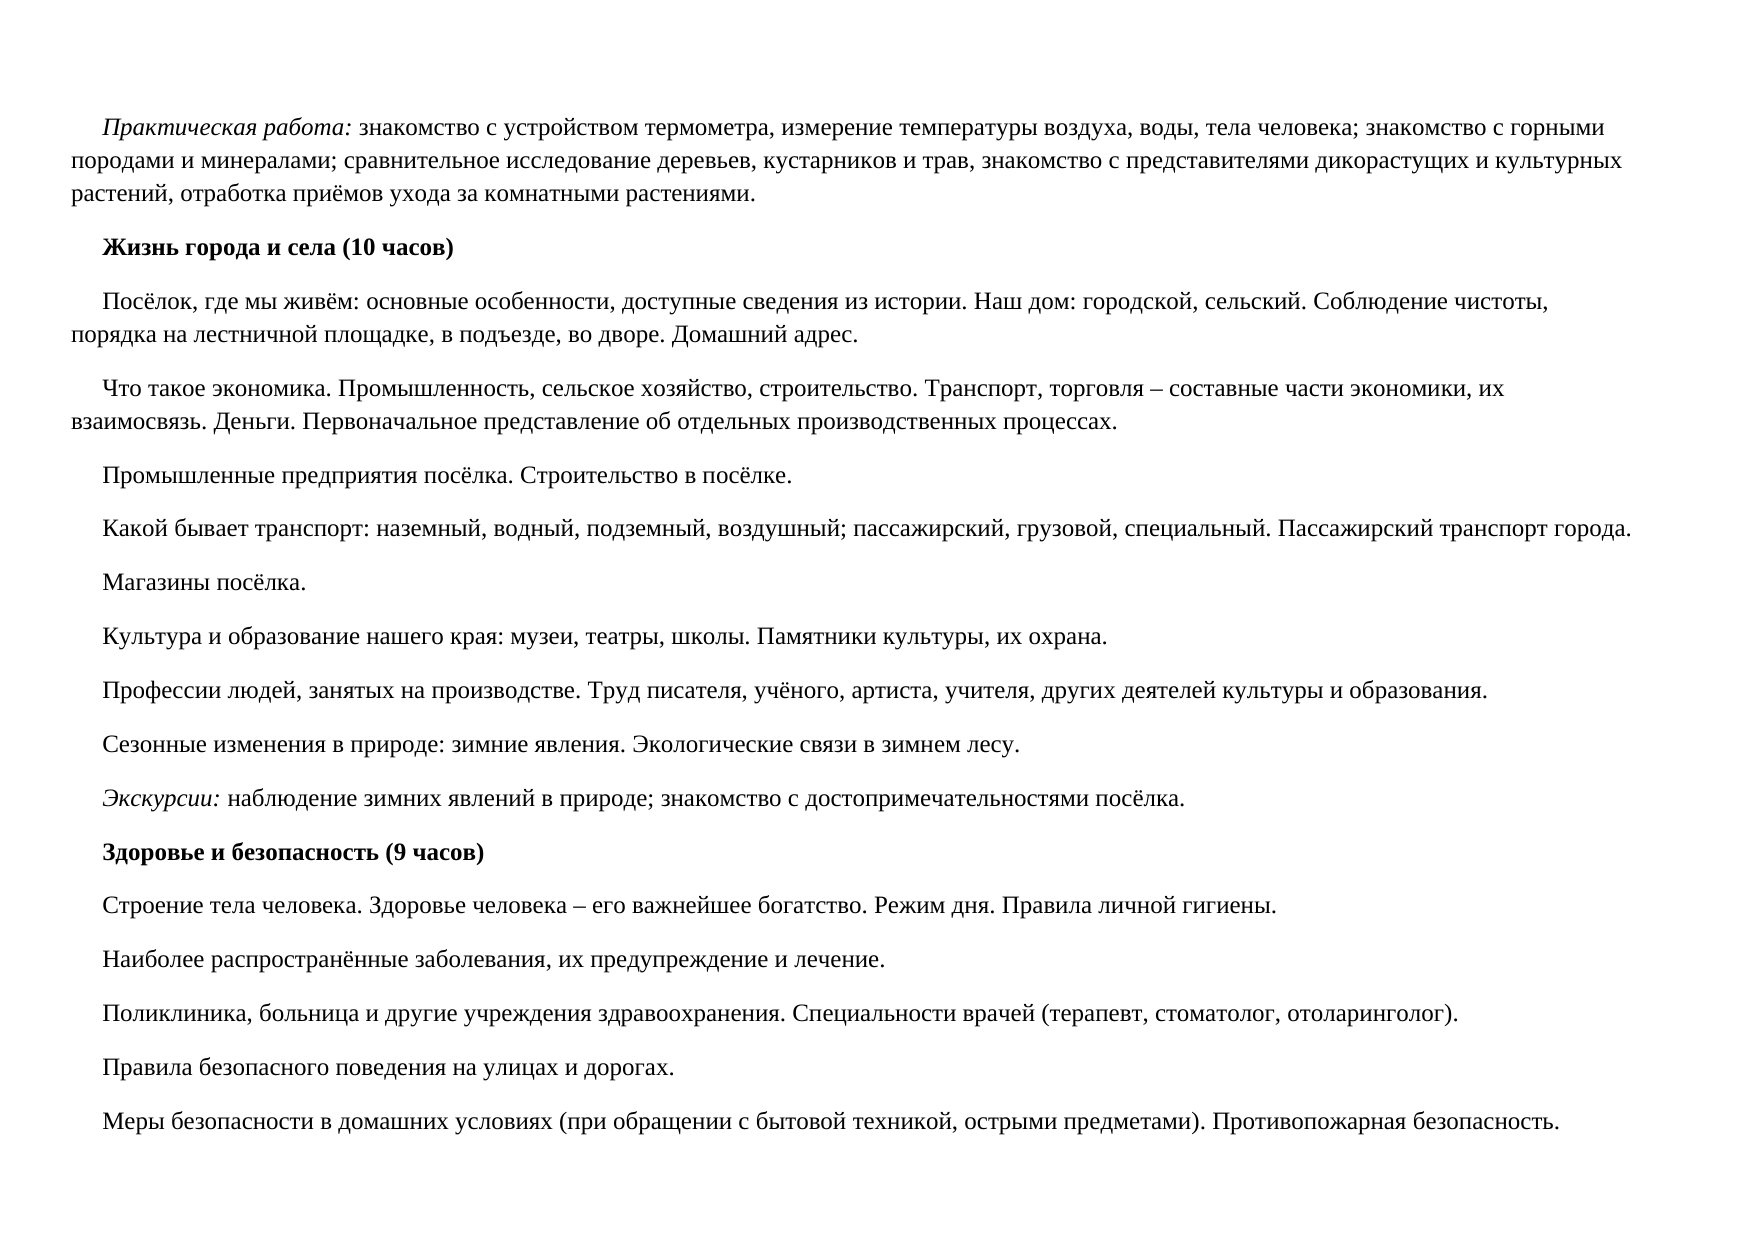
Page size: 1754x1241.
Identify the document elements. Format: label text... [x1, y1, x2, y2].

text Посёлок, где мы живём: основные особенности, доступные сведения из истории. Наш дом: городской, сельский. Соблюдение чистоты, порядка на лестничной площадке, в подъезде, во дворе. Домашний адрес. [71, 286, 1636, 348]
text Профессии людей, занятых на производстве. Труд писателя, учёного, артиста, учителя, других деятелей культуры и образования. [71, 675, 1636, 704]
text Сезонные изменения в природе: зимние явления. Экологические связи в зимнем лесу. [71, 729, 1636, 758]
text Здоровье и безопасность (9 часов) [71, 837, 1636, 865]
text Культура и образование нашего края: музеи, театры, школы. Памятники культуры, их охрана. [71, 621, 1636, 650]
text Правила безопасного поведения на улицах и дорогах. [71, 1052, 1636, 1081]
text Какой бывает транспорт: наземный, водный, подземный, воздушный; пассажирский, грузовой, специальный. Пассажирский транспорт города. [71, 513, 1636, 542]
text Меры безопасности в домашних условиях (при обращении с бытовой техникой, острыми предметами). Противопожарная безопасность. [71, 1106, 1636, 1135]
text Практическая работа: знакомство с устройством термометра, измерение температуры воздуха, воды, тела человека; знакомство с горными породами и минералами; сравнительное исследование деревьев, кустарников и трав, знакомство с представителями дикорастущих и культурных растений, отработка приёмов ухода за комнатными растениями. [71, 112, 1636, 207]
text Магазины посёлка. [71, 567, 1636, 596]
text Поликлиника, больница и другие учреждения здравоохранения. Специальности врачей (терапевт, стоматолог, отоларинголог). [71, 998, 1636, 1027]
text Промышленные предприятия посёлка. Строительство в посёлке. [71, 460, 1636, 488]
text Что такое экономика. Промышленность, сельское хозяйство, строительство. Транспорт, торговля – составные части экономики, их взаимосвязь. Деньги. Первоначальное представление об отдельных производственных процессах. [71, 373, 1636, 434]
text Строение тела человека. Здоровье человека – его важнейшее богатство. Режим дня. Правила личной гигиены. [71, 891, 1636, 919]
text Наиболее распространённые заболевания, их предупреждение и лечение. [71, 944, 1636, 973]
text Экскурсии: наблюдение зимних явлений в природе; знакомство с достопримечательностями посёлка. [71, 783, 1636, 812]
text Жизнь города и села (10 часов) [71, 232, 1636, 261]
